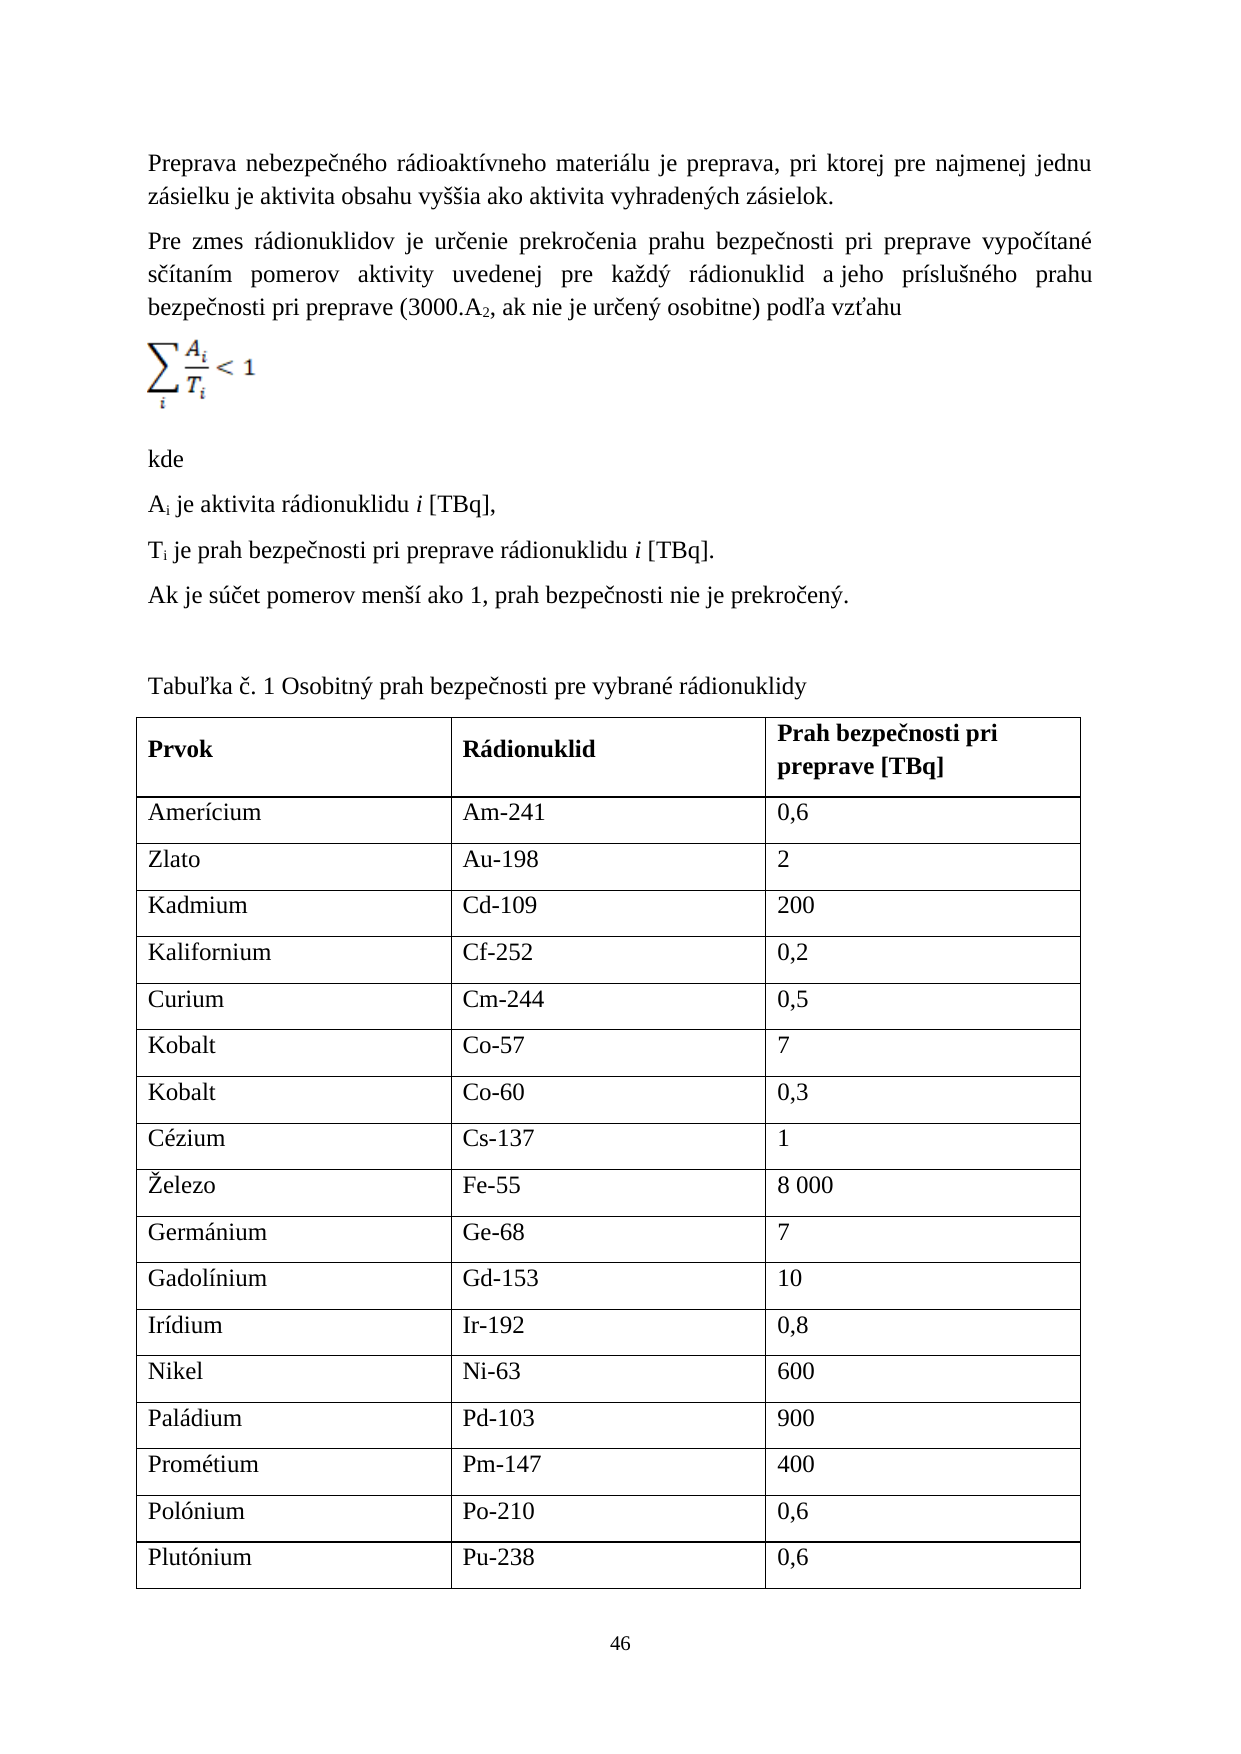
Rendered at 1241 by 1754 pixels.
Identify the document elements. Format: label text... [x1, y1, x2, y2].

table_cell Pd-103 [452, 1403, 765, 1448]
table_cell Pu-238 [452, 1543, 765, 1588]
table_cell Ir-192 [452, 1310, 765, 1355]
table_cell 0,8 [766, 1310, 1080, 1355]
table_cell Cm-244 [452, 984, 765, 1029]
table_cell 1 [766, 1124, 1080, 1169]
table_cell 600 [766, 1356, 1080, 1402]
table_cell Co-57 [452, 1030, 765, 1076]
table_cell Plutónium [137, 1543, 451, 1588]
table_cell 0,3 [766, 1077, 1080, 1122]
table_cell Ge-68 [452, 1217, 765, 1262]
table_cell Cézium [137, 1124, 451, 1169]
table_cell 10 [766, 1263, 1080, 1309]
table_cell Pm-147 [452, 1449, 765, 1495]
table_header Prvok [137, 718, 451, 796]
table_cell Co-60 [452, 1077, 765, 1122]
table_cell 0,6 [766, 798, 1080, 843]
table_cell Paládium [137, 1403, 451, 1448]
table_header Prah bezpečnosti pri preprave [TBq] [766, 718, 1080, 796]
table_cell Gadolínium [137, 1263, 451, 1309]
text Pre zmes rádionuklidov je určenie prekročenia prahu bezpečnosti pri preprave vypočítané sčítaním pomerov aktivity uvedenej pre každý rádionuklid a jeho príslušného prahu bezpečnosti pri preprave (3000.A2, ak nie je určený osobitne) podľa vzťahu [148, 226, 1092, 321]
table_cell Kobalt [137, 1077, 451, 1122]
table_cell Fe-55 [452, 1170, 765, 1216]
table_cell 0,6 [766, 1496, 1080, 1541]
text Ak je súčet pomerov menší ako 1, prah bezpečnosti nie je prekročený. [148, 580, 1092, 609]
picture [147, 337, 257, 415]
table_cell 0,6 [766, 1543, 1080, 1588]
table_cell 900 [766, 1403, 1080, 1448]
table_cell Gd-153 [452, 1263, 765, 1309]
text kde [148, 444, 1092, 472]
table_cell Kadmium [137, 891, 451, 936]
table_cell Ni-63 [452, 1356, 765, 1402]
table_cell 2 [766, 844, 1080, 889]
table_cell Cd-109 [452, 891, 765, 936]
table_cell Polónium [137, 1496, 451, 1541]
table_cell 400 [766, 1449, 1080, 1495]
table_cell Železo [137, 1170, 451, 1216]
table_cell Am-241 [452, 798, 765, 843]
table_cell 7 [766, 1030, 1080, 1076]
table_cell Cs-137 [452, 1124, 765, 1169]
table_cell Nikel [137, 1356, 451, 1402]
table_cell Zlato [137, 844, 451, 889]
table_cell Cf-252 [452, 937, 765, 983]
table_cell Curium [137, 984, 451, 1029]
table_cell Irídium [137, 1310, 451, 1355]
table_cell Po-210 [452, 1496, 765, 1541]
table_cell Kalifornium [137, 937, 451, 983]
table_cell 0,2 [766, 937, 1080, 983]
text Tabuľka č. 1 Osobitný prah bezpečnosti pre vybrané rádionuklidy [148, 671, 1092, 700]
text Ai je aktivita rádionuklidu i [TBq], [148, 489, 1092, 518]
table_cell Amerícium [137, 798, 451, 843]
table_cell 0,5 [766, 984, 1080, 1029]
table_cell Au-198 [452, 844, 765, 889]
table_cell Kobalt [137, 1030, 451, 1076]
table_cell 200 [766, 891, 1080, 936]
table_cell 8 000 [766, 1170, 1080, 1216]
text Ti je prah bezpečnosti pri preprave rádionuklidu i [TBq]. [148, 535, 1092, 563]
table_cell 7 [766, 1217, 1080, 1262]
table_header Rádionuklid [452, 718, 765, 796]
text Preprava nebezpečného rádioaktívneho materiálu je preprava, pri ktorej pre najmenej jednu zásielku je aktivita obsahu vyššia ako aktivita vyhradených zásielok. [148, 148, 1092, 209]
table_cell Prométium [137, 1449, 451, 1495]
table_cell Germánium [137, 1217, 451, 1262]
